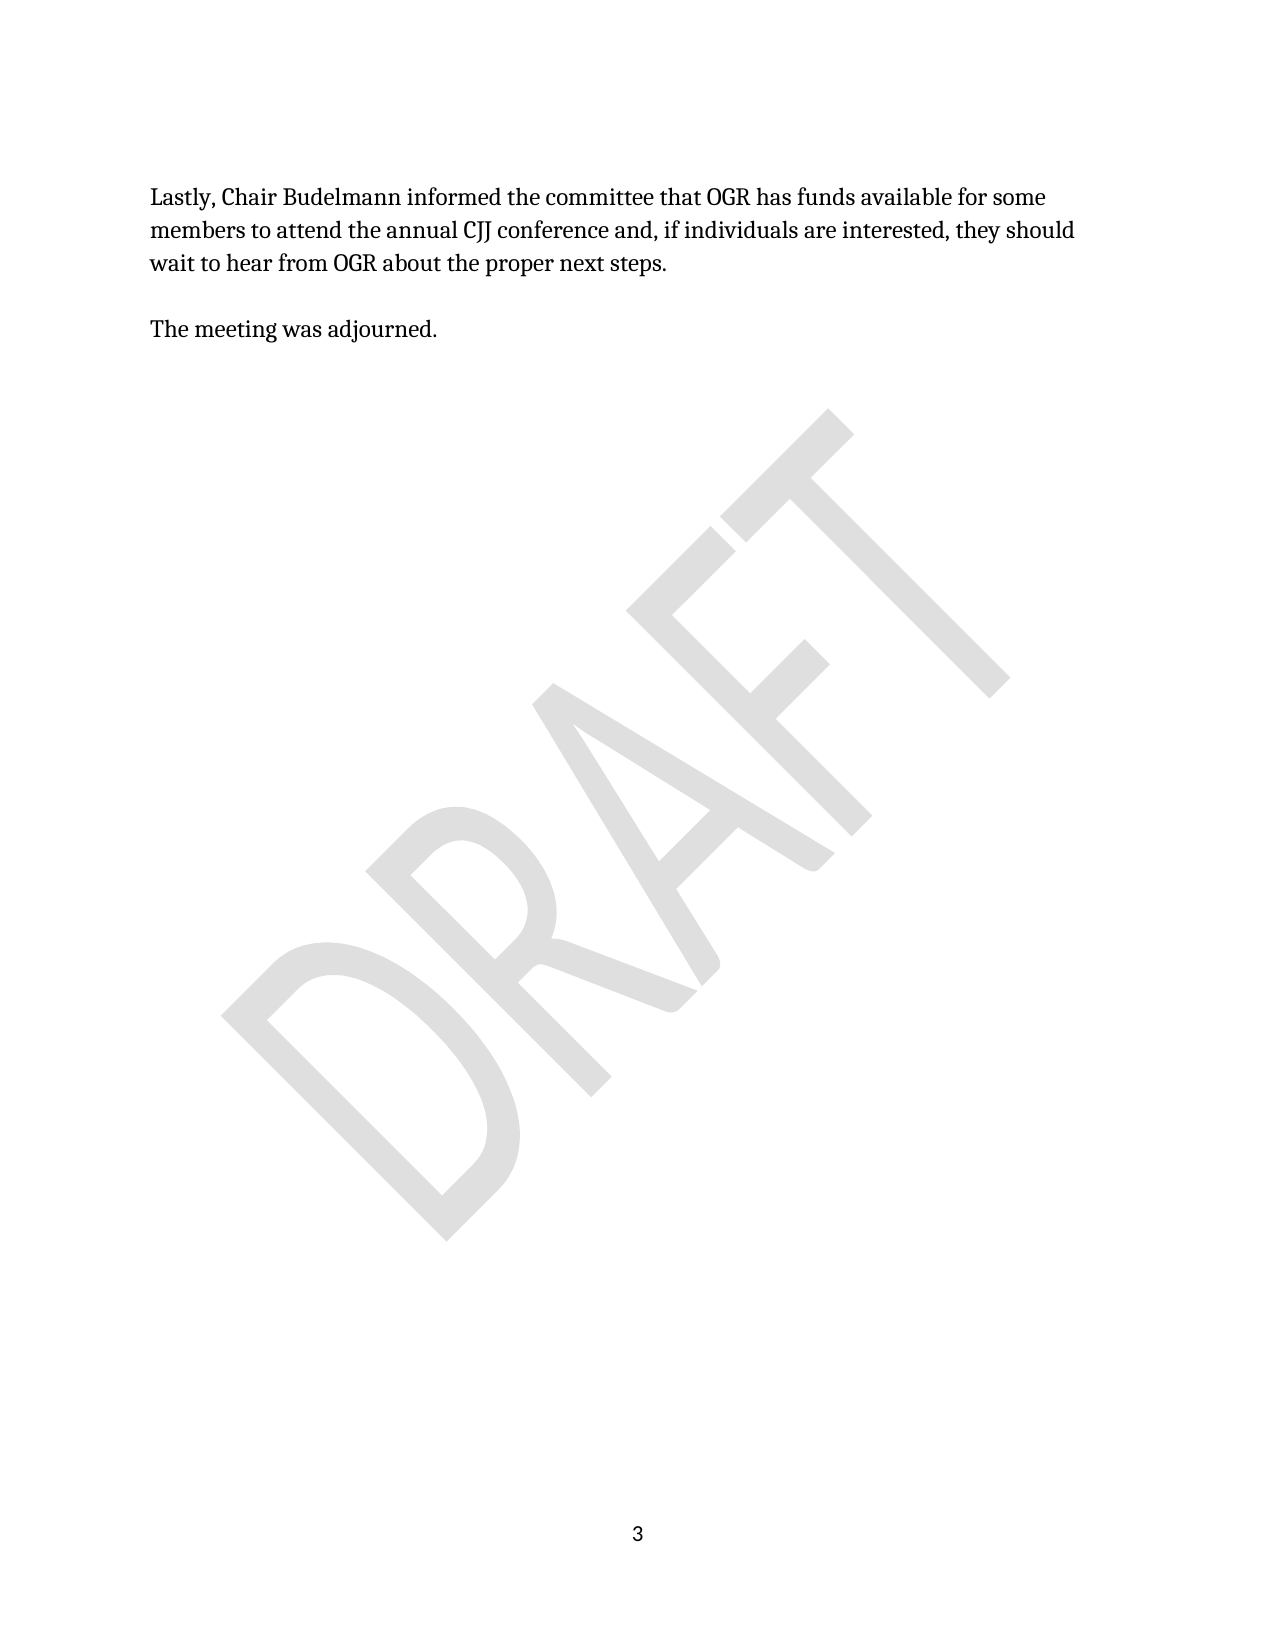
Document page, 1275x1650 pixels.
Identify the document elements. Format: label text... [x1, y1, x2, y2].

text The meeting was adjourned. [150, 315, 1125, 344]
text Lastly, Chair Budelmann informed the committee that OGR has funds available for some members to attend the annual CJJ conference and, if individuals are interested, they should wait to hear from OGR about the proper next steps. [150, 183, 1125, 278]
